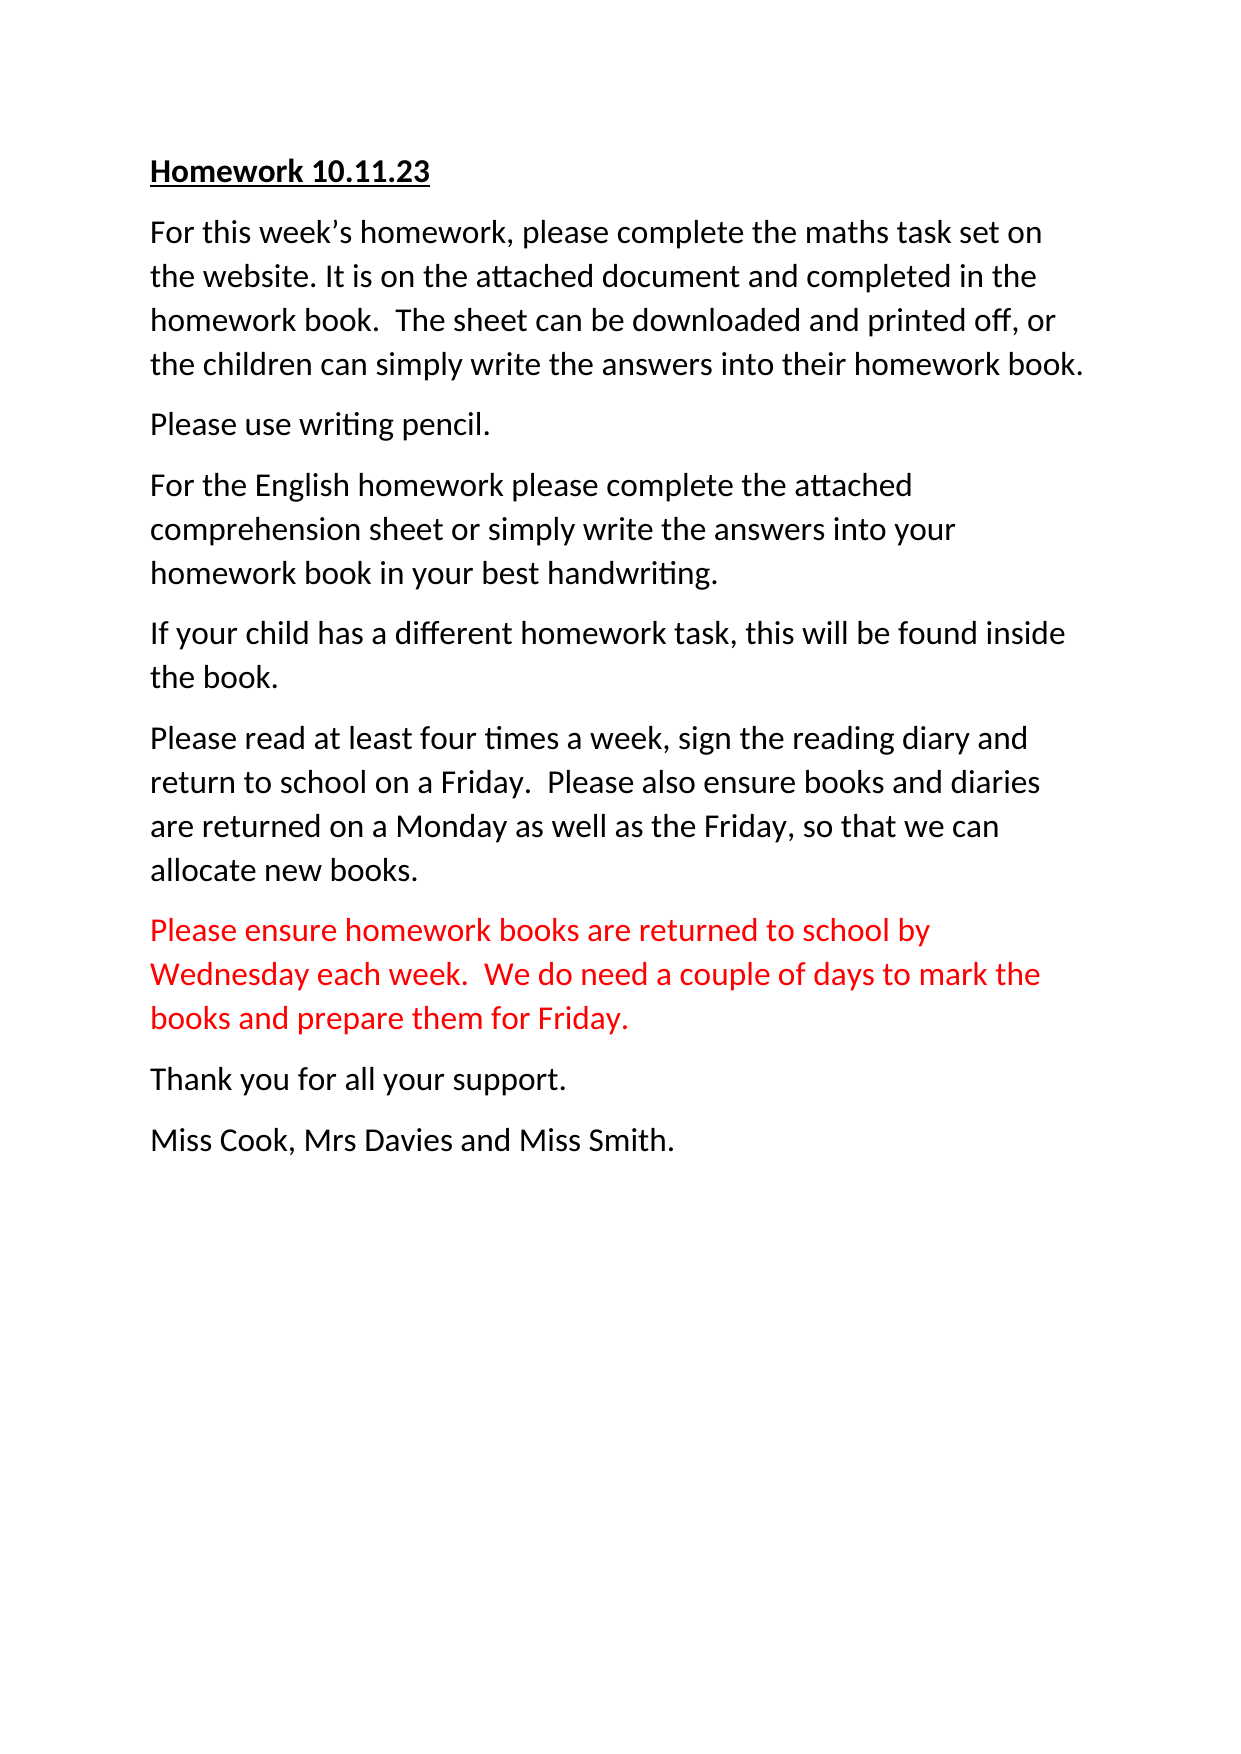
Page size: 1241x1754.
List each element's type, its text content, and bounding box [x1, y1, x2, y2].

text If your child has a different homework task, this will be found inside the book. [150, 612, 1090, 697]
text Miss Cook, Mrs Davies and Miss Smith. [150, 1118, 1090, 1159]
text For the English homework please complete the attached comprehension sheet or simply write the answers into your homework book in your best handwriting. [150, 464, 1090, 592]
text Thank you for all your support. [150, 1058, 1090, 1099]
text Please ensure homework books are returned to school by Wednesday each week. We do need a couple of days to mark the books and prepare them for Friday. [150, 909, 1090, 1038]
text Homework 10.11.23 [150, 150, 1090, 191]
text Please use writing pencil. [150, 403, 1090, 444]
text For this week’s homework, please complete the maths task set on the website. It is on the attached document and completed in the homework book. The sheet can be downloaded and printed off, or the children can simply write the answers into their homework book. [150, 211, 1090, 383]
text Please read at least four times a week, sign the reading diary and return to school on a Friday. Please also ensure books and diaries are returned on a Monday as well as the Friday, so that we can allocate new books. [150, 717, 1090, 889]
